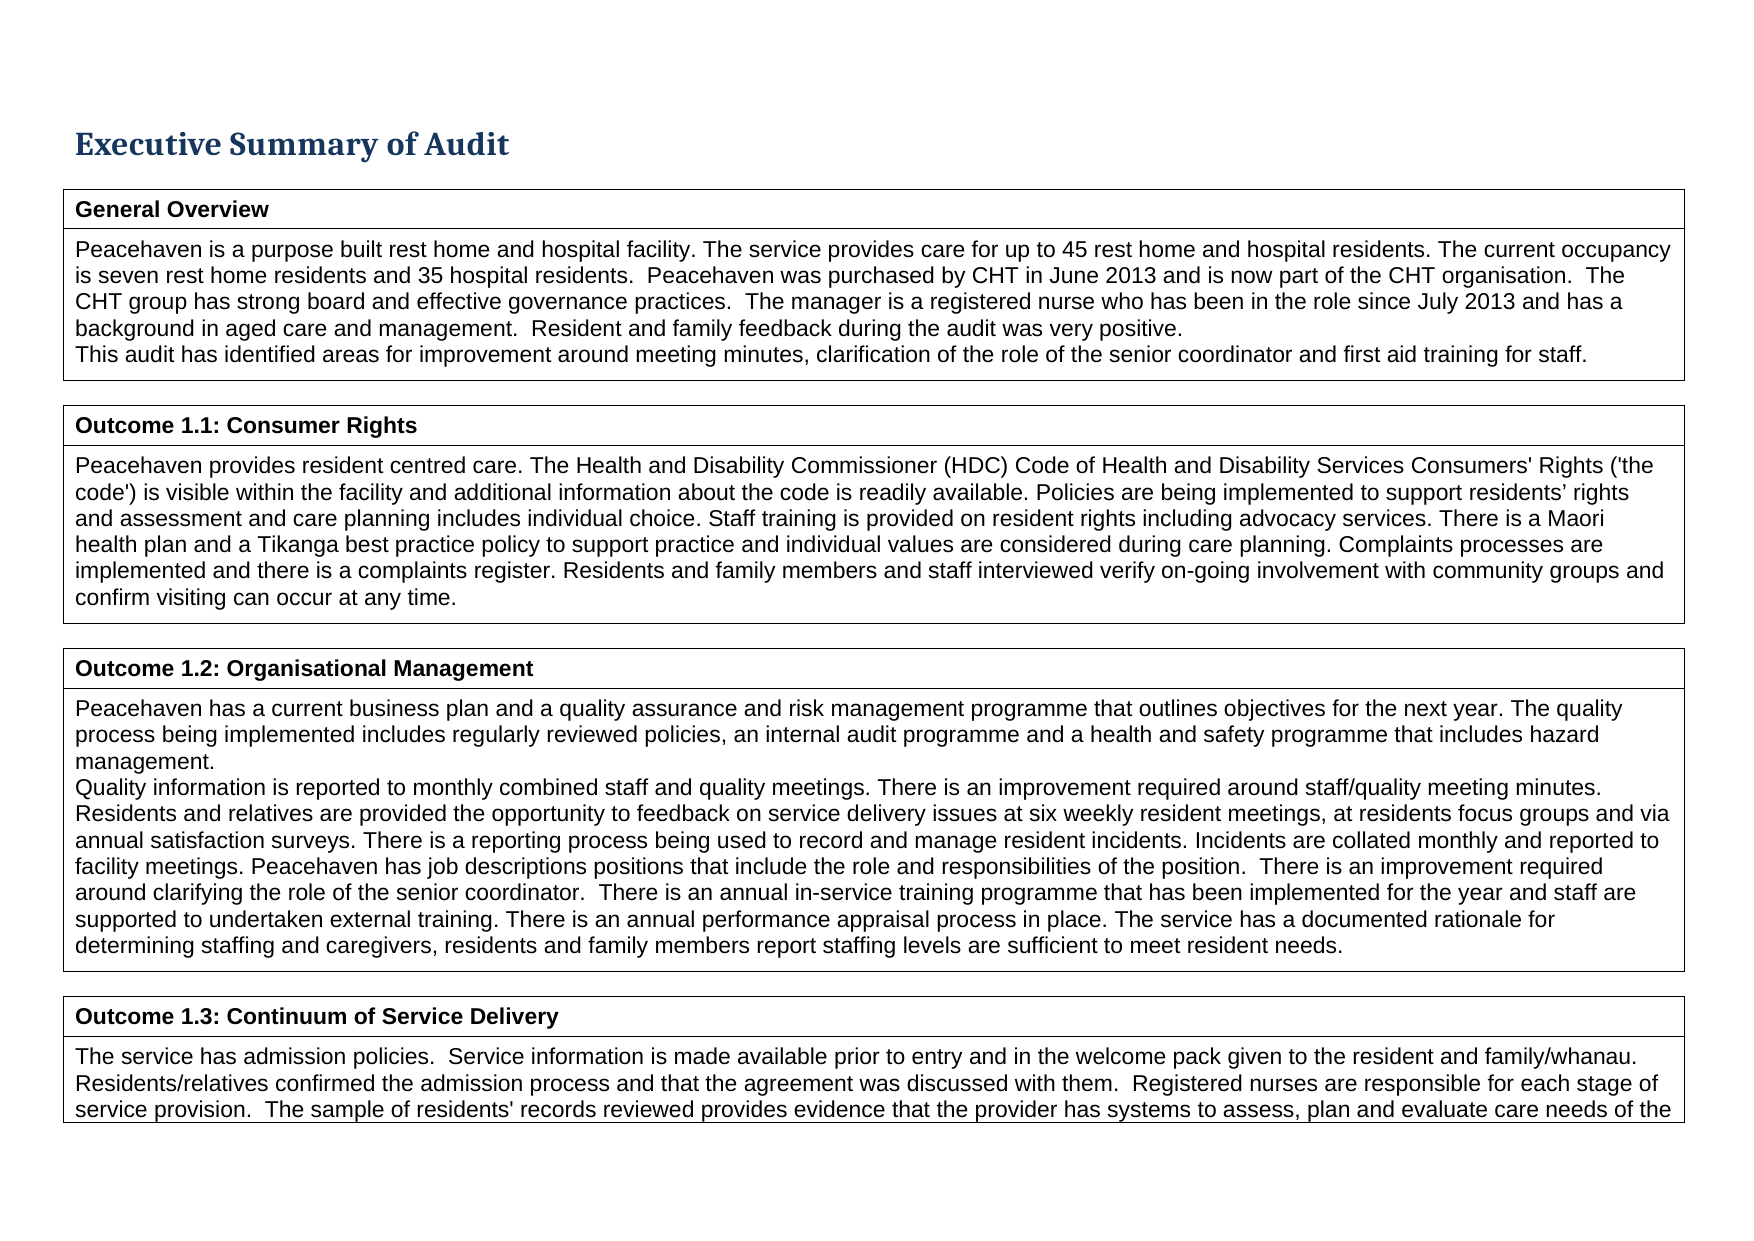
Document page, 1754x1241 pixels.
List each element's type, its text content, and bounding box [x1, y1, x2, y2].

table_header Outcome 1.1: Consumer Rights [64, 406, 1684, 445]
subtitle Executive Summary of Audit [75, 125, 1679, 163]
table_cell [64, 1037, 1684, 1122]
table_header Outcome 1.3: Continuum of Service Delivery [64, 997, 1684, 1036]
table_header General Overview [64, 190, 1684, 228]
table_cell Peacehaven is a purpose built rest home and hospital facility. The service provides care for up to 45 rest home and hospital residents. The current occupancy is seven rest home residents and 35 hospital residents. Peacehaven was purchased by CHT in June 2013 and is now part of the CHT organisation. The CHT group has strong board and effective governance practices. The manager is a registered nurse who has been in the role since July 2013 and has a background in aged care and management. Resident and family feedback during the audit was very positive. This audit has identified areas for improvement around meeting minutes, clarification of the role of the senior coordinator and first aid training for staff. [64, 229, 1684, 380]
table_cell Peacehaven provides resident centred care. The Health and Disability Commissioner (HDC) Code of Health and Disability Services Consumers' Rights ('the code') is visible within the facility and additional information about the code is readily available. Policies are being implemented to support residents’ rights and assessment and care planning includes individual choice. Staff training is provided on resident rights including advocacy services. There is a Maori health plan and a Tikanga best practice policy to support practice and individual values are considered during care planning. Complaints processes are implemented and there is a complaints register. Residents and family members and staff interviewed verify on-going involvement with community groups and confirm visiting can occur at any time. [64, 446, 1684, 623]
table_header Outcome 1.2: Organisational Management [64, 649, 1684, 688]
table_cell Peacehaven has a current business plan and a quality assurance and risk management programme that outlines objectives for the next year. The quality process being implemented includes regularly reviewed policies, an internal audit programme and a health and safety programme that includes hazard management. Quality information is reported to monthly combined staff and quality meetings. There is an improvement required around staff/quality meeting minutes. Residents and relatives are provided the opportunity to feedback on service delivery issues at six weekly resident meetings, at residents focus groups and via annual satisfaction surveys. There is a reporting process being used to record and manage resident incidents. Incidents are collated monthly and reported to facility meetings. Peacehaven has job descriptions positions that include the role and responsibilities of the position. There is an improvement required around clarifying the role of the senior coordinator. There is an annual in-service training programme that has been implemented for the year and staff are supported to undertaken external training. There is an annual performance appraisal process in place. The service has a documented rationale for determining staffing and caregivers, residents and family members report staffing levels are sufficient to meet resident needs. [64, 689, 1684, 971]
